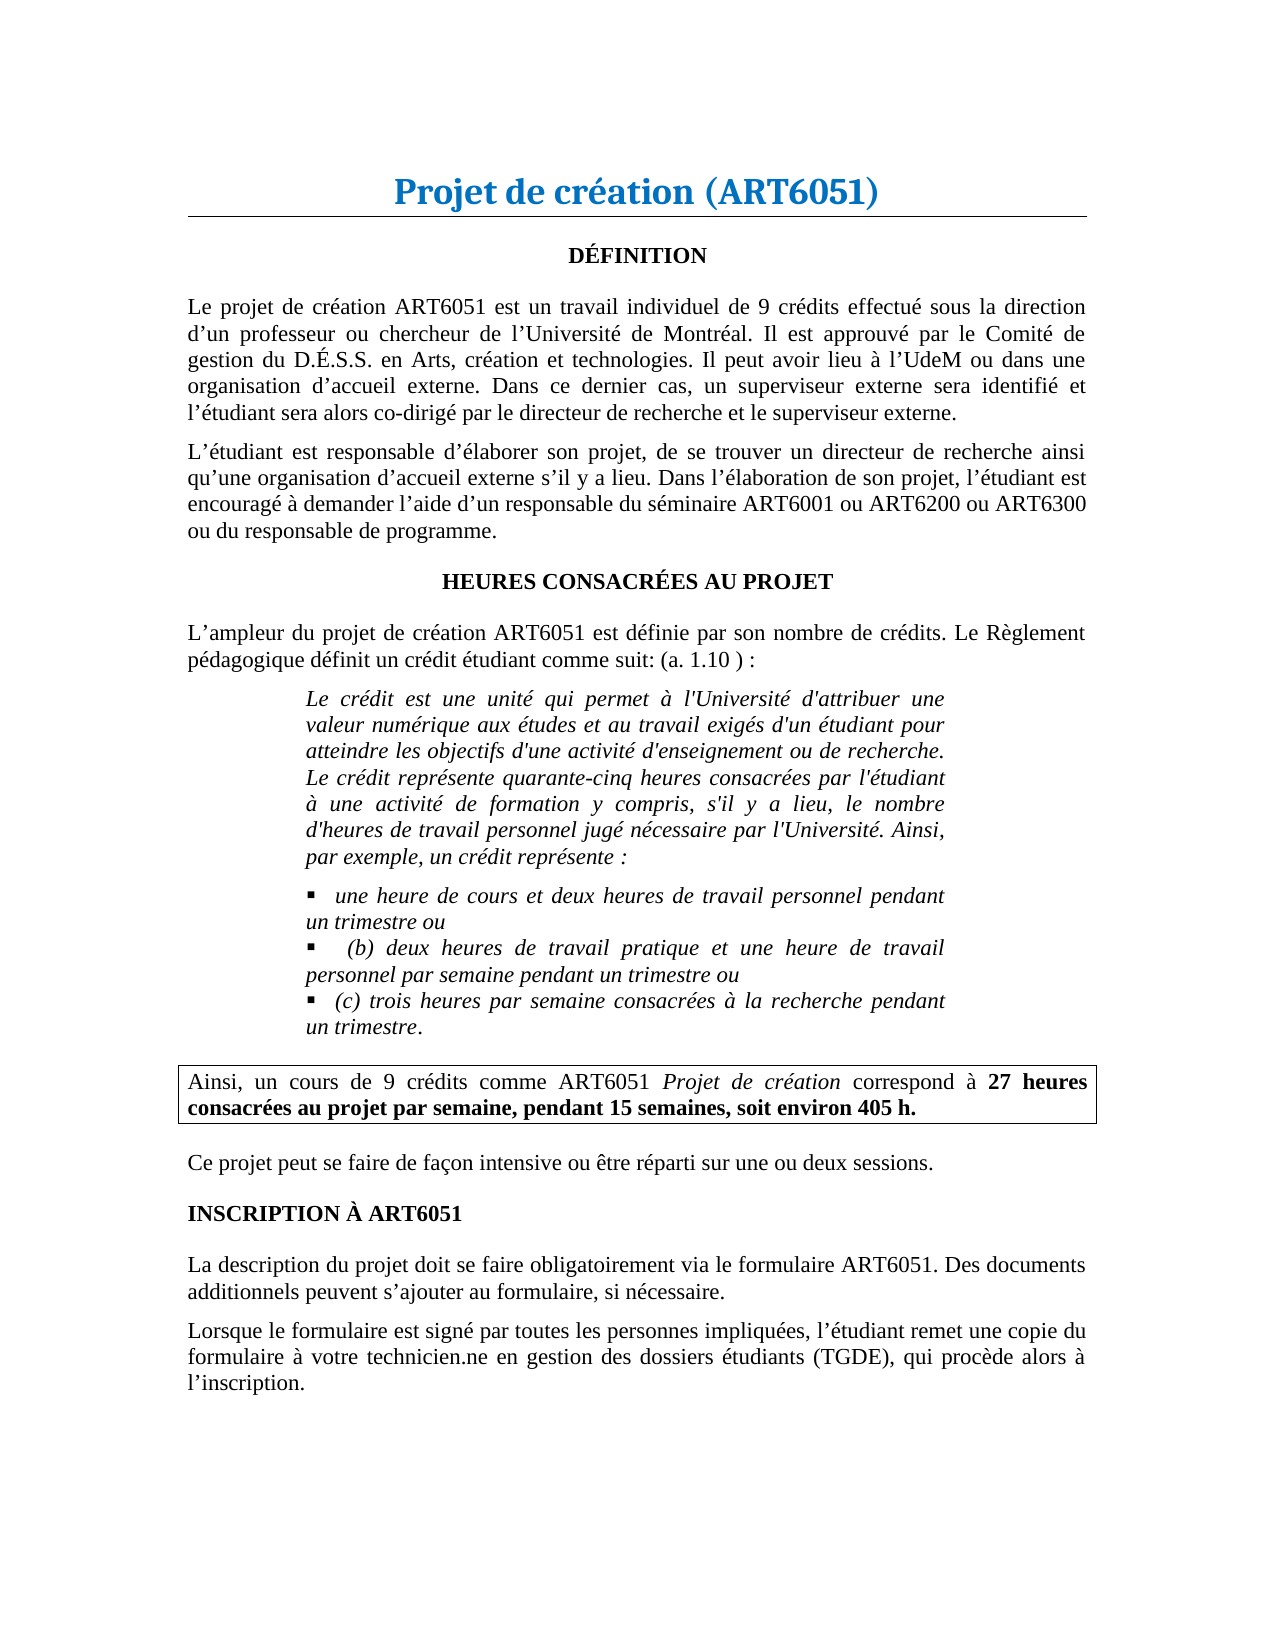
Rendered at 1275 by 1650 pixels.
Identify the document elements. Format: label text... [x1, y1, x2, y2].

text Ainsi, un cours de 9 crédits comme ART6051 Projet de création correspond à 27 heures consacrées au projet par semaine, pendant 15 semaines, soit environ 405 h. [179, 1066, 1096, 1123]
list (b) deux heures de travail pratique et une heure de travail personnel par semaine pendant un trimestre ou [306, 934, 946, 987]
list (c) trois heures par semaine consacrées à la recherche pendant un trimestre. [306, 987, 946, 1040]
list une heure de cours et deux heures de travail personnel pendant un trimestre ou [306, 882, 946, 934]
subtitle Projet de création (ART6051) [187, 171, 1087, 217]
text L’ampleur du projet de création ART6051 est définie par son nombre de crédits. Le Règlement pédagogique définit un crédit étudiant comme suit: (a. 1.10 ) : [187, 619, 1087, 672]
text DÉFINITION [187, 242, 1087, 268]
text HEURES CONSACRÉES AU PROJET [187, 568, 1087, 594]
text Le projet de création ART6051 est un travail individuel de 9 crédits effectué sous la direction d’un professeur ou chercheur de l’Université de Montréal. Il est approuvé par le Comité de gestion du D.É.S.S. en Arts, création et technologies. Il peut avoir lieu à l’UdeM ou dans une organisation d’accueil externe. Dans ce dernier cas, un superviseur externe sera identifié et l’étudiant sera alors co-dirigé par le directeur de recherche et le superviseur externe. [187, 293, 1087, 425]
text La description du projet doit se faire obligatoirement via le formulaire ART6051. Des documents additionnels peuvent s’ajouter au formulaire, si nécessaire. [187, 1251, 1087, 1304]
text Lorsque le formulaire est signé par toutes les personnes impliquées, l’étudiant remet une copie du formulaire à votre technicien.ne en gestion des dossiers étudiants (TGDE), qui procède alors à l’inscription. [187, 1317, 1087, 1396]
text L’étudiant est responsable d’élaborer son projet, de se trouver un directeur de recherche ainsi qu’une organisation d’accueil externe s’il y a lieu. Dans l’élaboration de son projet, l’étudiant est encouragé à demander l’aide d’un responsable du séminaire ART6001 ou ART6200 ou ART6300 ou du responsable de programme. [187, 438, 1087, 543]
text Le crédit est une unité qui permet à l'Université d'attribuer une valeur numérique aux études et au travail exigés d'un étudiant pour atteindre les objectifs d'une activité d'enseignement ou de recherche. Le crédit représente quarante-cinq heures consacrées par l'étudiant à une activité de formation y compris, s'il y a lieu, le nombre d'heures de travail personnel jugé nécessaire par l'Université. Ainsi, par exemple, un crédit représente : [306, 685, 946, 869]
text Ce projet peut se faire de façon intensive ou être réparti sur une ou deux sessions. [187, 1149, 1087, 1175]
text INSCRIPTION À ART6051 [187, 1200, 1087, 1226]
